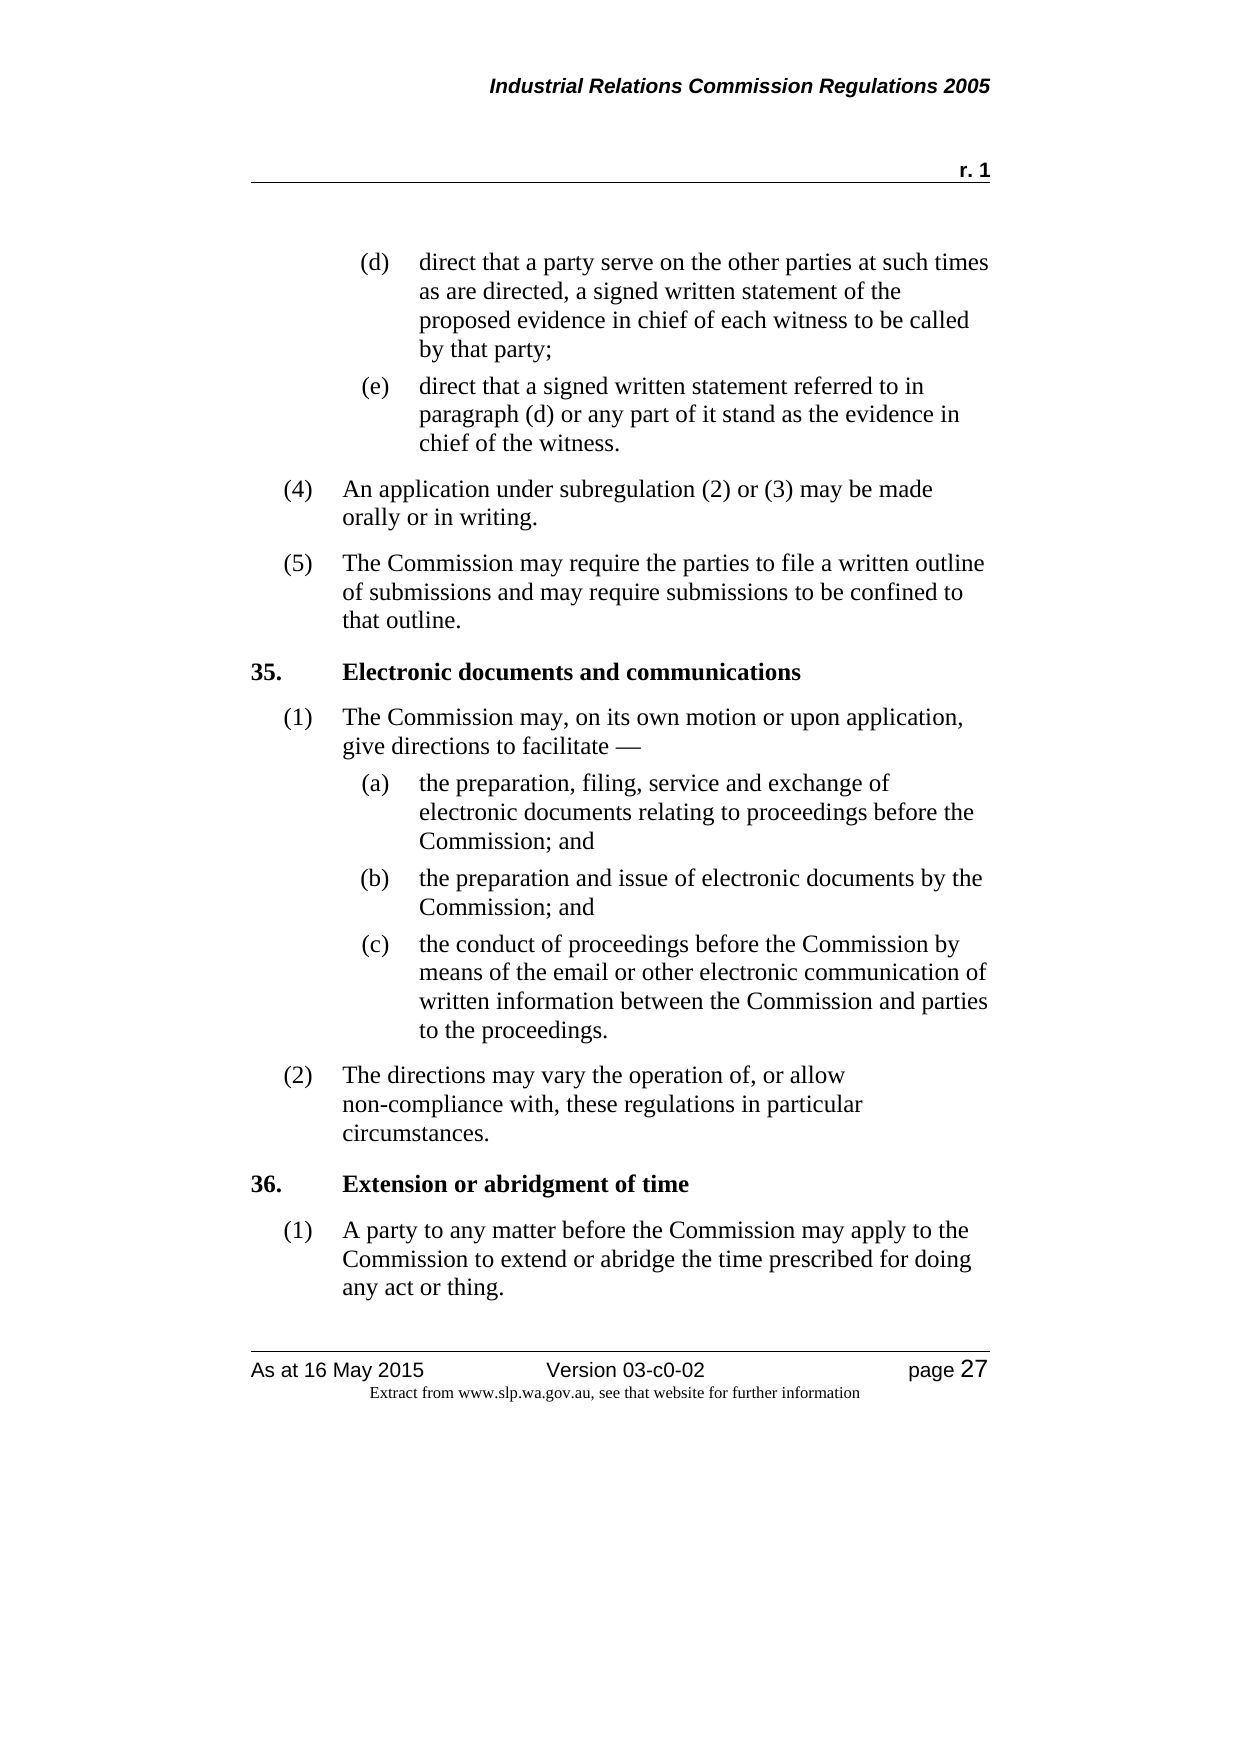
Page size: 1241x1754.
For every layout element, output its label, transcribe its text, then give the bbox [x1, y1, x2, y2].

text (c) the conduct of proceedings before the Commission by means of the email or other electronic communication of written information between the Commission and parties to the proceedings. [251, 929, 990, 1044]
subtitle 36. Extension or abridgment of time [251, 1169, 990, 1198]
text (4) An application under subregulation (2) or (3) may be made orally or in writing. [251, 474, 990, 531]
subtitle 35. Electronic documents and communications [251, 657, 990, 686]
text (e) direct that a signed written statement referred to in paragraph (d) or any part of it stand as the evidence in chief of the witness. [251, 371, 990, 457]
text (1) A party to any matter before the Commission may apply to the Commission to extend or abridge the time prescribed for doing any act or thing. [251, 1215, 990, 1301]
text (1) The Commission may, on its own motion or upon application, give directions to facilitate — [251, 702, 990, 760]
text (a) the preparation, filing, service and exchange of electronic documents relating to proceedings before the Commission; and [251, 768, 990, 854]
text (b) the preparation and issue of electronic documents by the Commission; and [251, 863, 990, 920]
text (2) The directions may vary the operation of, or allow non-compliance with, these regulations in particular circumstances. [251, 1060, 990, 1147]
text (d) direct that a party serve on the other parties at such times as are directed, a signed written statement of the proposed evidence in chief of each witness to be called by that party; [251, 247, 990, 362]
text (5) The Commission may require the parties to file a written outline of submissions and may require submissions to be confined to that outline. [251, 548, 990, 634]
